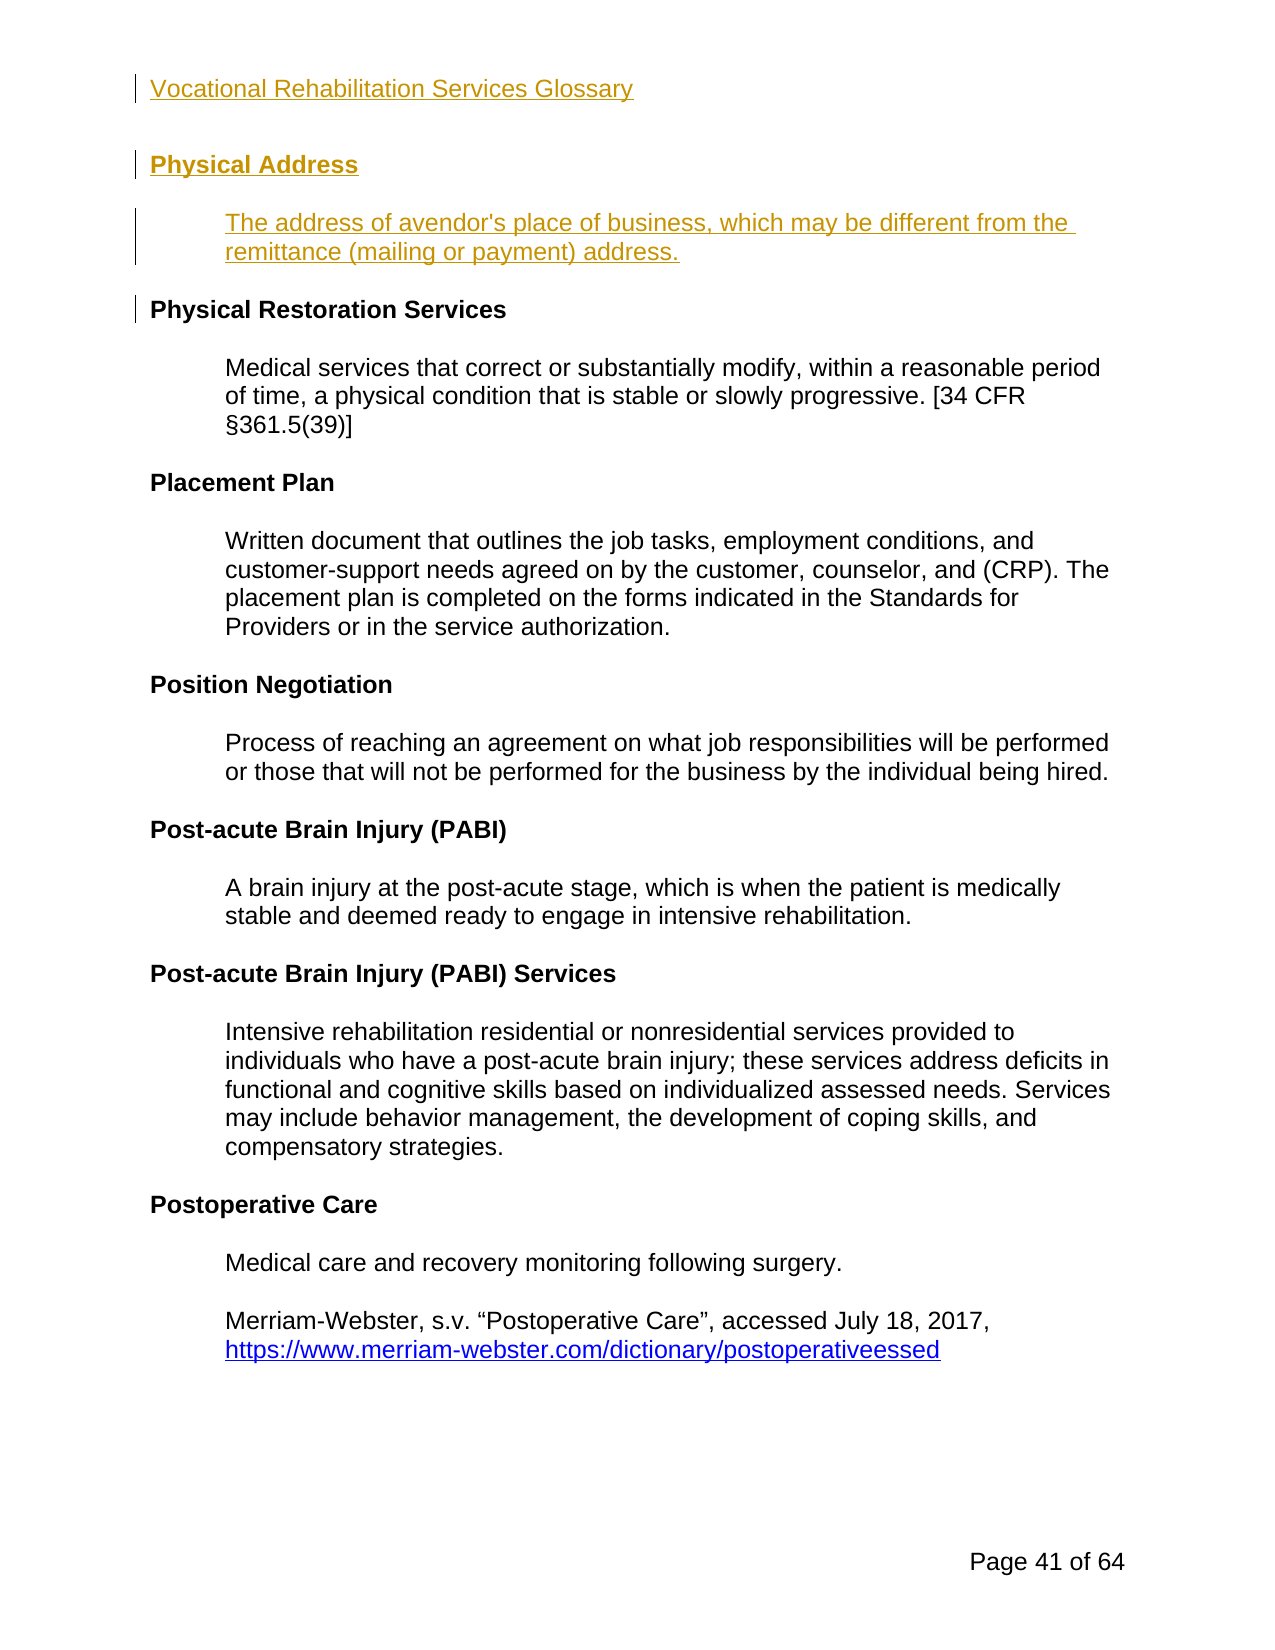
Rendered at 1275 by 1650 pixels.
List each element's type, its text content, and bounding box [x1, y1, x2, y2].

text Placement Plan [150, 468, 1125, 497]
text Post-acute Brain Injury (PABI) Services [150, 959, 1125, 988]
text Post-acute Brain Injury (PABI) [150, 814, 1125, 843]
text Physical Restoration Services [150, 294, 1125, 323]
text Medical services that correct or substantially modify, within a reasonable period of time, a physical condition that is stable or slowly progressive. [34 CFR §361.5(39)] [225, 352, 1125, 439]
text Process of reaching an agreement on what job responsibilities will be performed or those that will not be performed for the business by the individual being hired. [225, 728, 1125, 785]
text Written document that outlines the job tasks, employment conditions, and customer-support needs agreed on by the customer, counselor, and (CRP). The placement plan is completed on the forms indicated in the Standards for Providers or in the service authorization. [225, 526, 1125, 641]
text Position Negotiation [150, 670, 1125, 699]
text Merriam-Webster, s.v. “Postoperative Care”, accessed July 18, 2017, https://www.merriam-webster.com/dictionary/postoperativeessed [225, 1306, 1125, 1363]
text A brain injury at the post-acute stage, which is when the patient is medically stable and deemed ready to engage in intensive rehabilitation. [225, 872, 1125, 930]
text Medical care and recovery monitoring following surgery. [225, 1248, 1125, 1277]
text Postoperative Care [150, 1190, 1125, 1219]
text Intensive rehabilitation residential or nonresidential services provided to individuals who have a post-acute brain injury; these services address deficits in functional and cognitive skills based on individualized assessed needs. Services may include behavior management, the development of coping skills, and compensatory strategies. [225, 1017, 1125, 1161]
